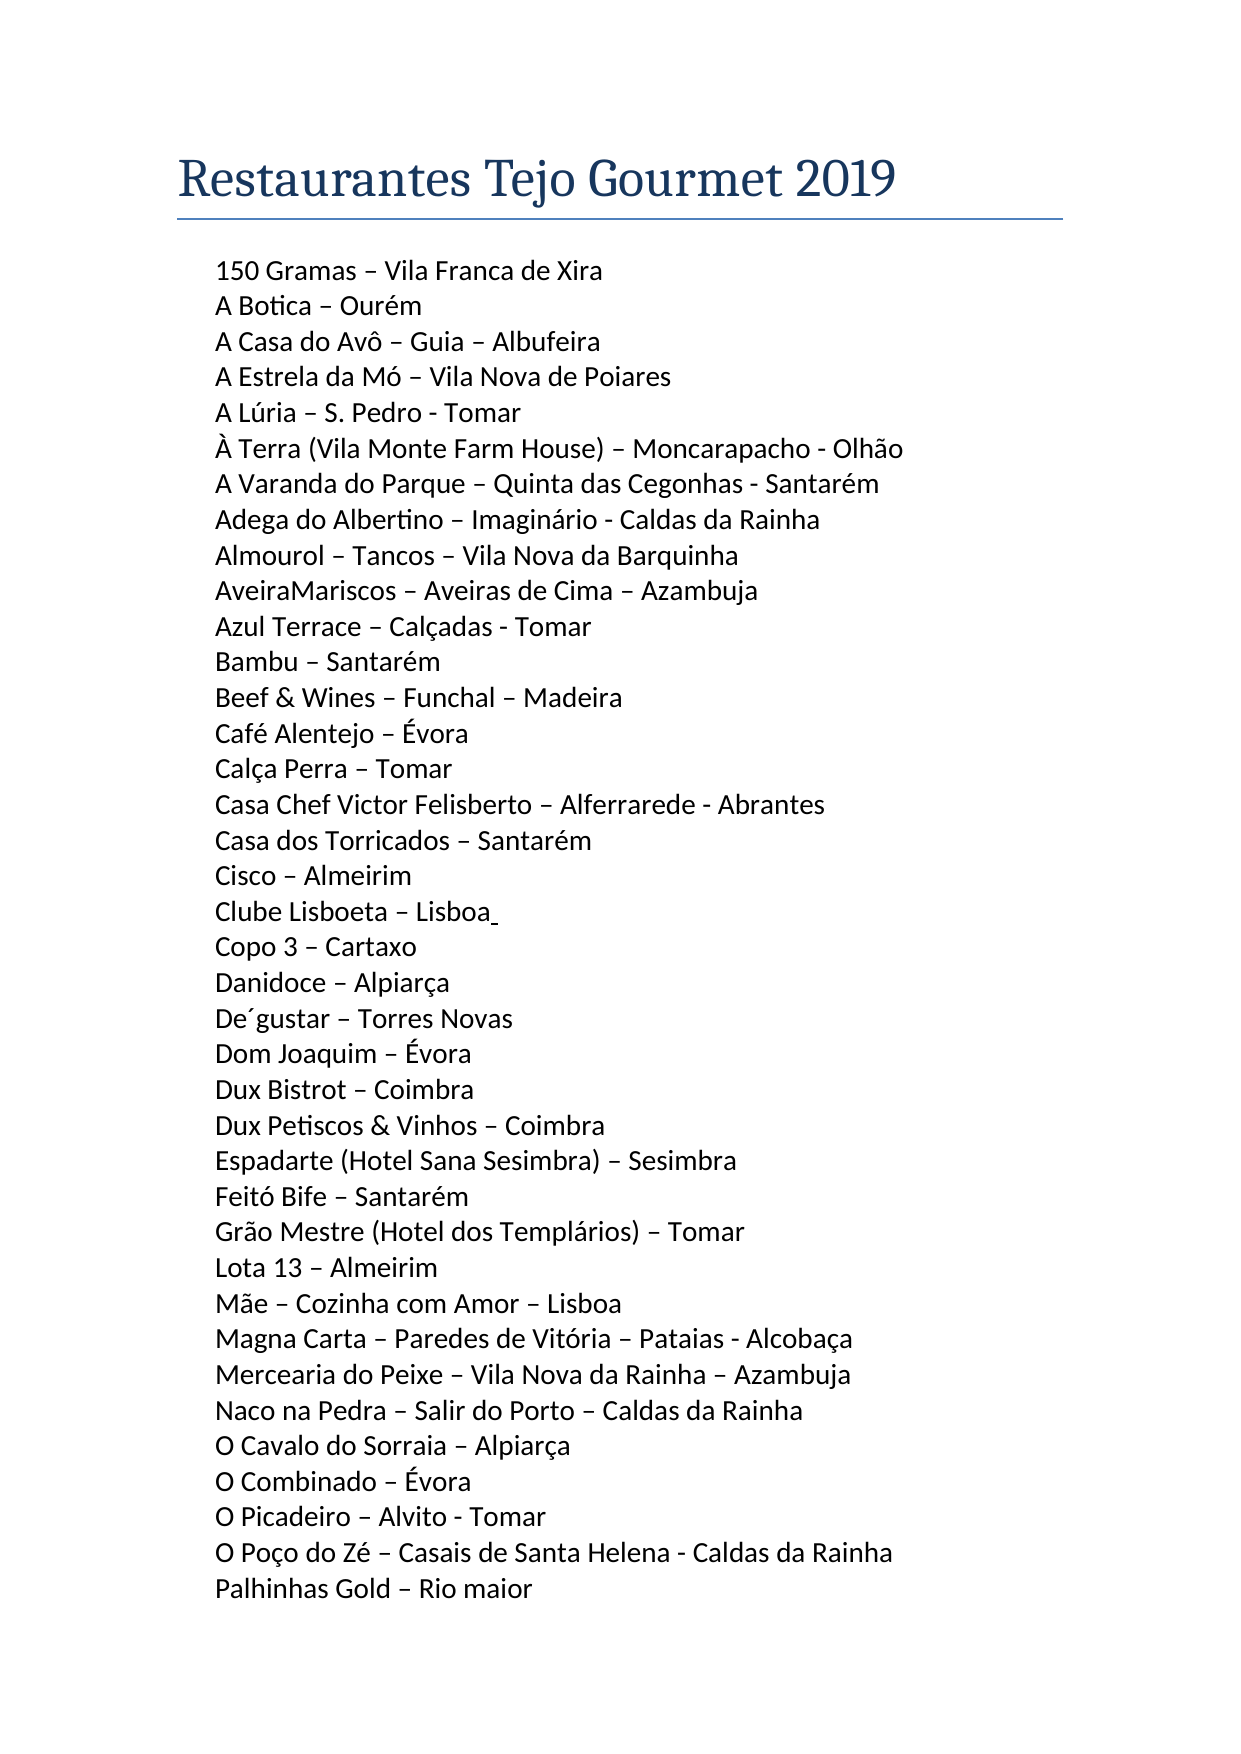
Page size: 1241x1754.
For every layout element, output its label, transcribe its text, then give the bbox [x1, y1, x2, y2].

text Danidoce – Alpiarça [215, 964, 1063, 1000]
text AveiraMariscos – Aveiras de Cima – Azambuja [215, 572, 1063, 608]
text Naco na Pedra – Salir do Porto – Caldas da Rainha [215, 1392, 1063, 1427]
text Mercearia do Peixe – Vila Nova da Rainha – Azambuja [215, 1356, 1063, 1392]
text Copo 3 – Cartaxo [215, 928, 1063, 964]
text Adega do Albertino – Imaginário - Caldas da Rainha [215, 501, 1063, 537]
text A Botica – Ourém [215, 287, 1063, 323]
text A Casa do Avô – Guia – Albufeira [215, 323, 1063, 358]
text Beef & Wines – Funchal – Madeira [215, 679, 1063, 715]
text A Varanda do Parque – Quinta das Cegonhas - Santarém [215, 465, 1063, 501]
text Casa dos Torricados – Santarém [215, 822, 1063, 857]
text Azul Terrace – Calçadas - Tomar [215, 608, 1063, 643]
text Casa Chef Victor Felisberto – Alferrarede - Abrantes [215, 786, 1063, 822]
text O Combinado – Évora [215, 1463, 1063, 1498]
text Almourol – Tancos – Vila Nova da Barquinha [215, 537, 1063, 572]
text Cisco – Almeirim [215, 857, 1063, 893]
text Palhinhas Gold – Rio maior [215, 1570, 1063, 1605]
text O Cavalo do Sorraia – Alpiarça [215, 1427, 1063, 1463]
text Dux Petiscos & Vinhos – Coimbra [215, 1107, 1063, 1142]
text À Terra (Vila Monte Farm House) – Moncarapacho - Olhão [215, 430, 1063, 465]
text Clube Lisboeta – Lisboa [215, 893, 1063, 928]
text Grão Mestre (Hotel dos Templários) – Tomar [215, 1213, 1063, 1249]
title Restaurantes Tejo Gourmet 2019 [177, 148, 1063, 218]
text O Picadeiro – Alvito - Tomar [215, 1498, 1063, 1534]
text De´gustar – Torres Novas [215, 1000, 1063, 1035]
text Lota 13 – Almeirim [215, 1249, 1063, 1285]
text Dux Bistrot – Coimbra [215, 1071, 1063, 1107]
text Magna Carta – Paredes de Vitória – Pataias - Alcobaça [215, 1320, 1063, 1356]
text Espadarte (Hotel Sana Sesimbra) – Sesimbra [215, 1142, 1063, 1178]
text A Lúria – S. Pedro - Tomar [215, 394, 1063, 430]
text Café Alentejo – Évora [215, 715, 1063, 750]
text A Estrela da Mó – Vila Nova de Poiares [215, 358, 1063, 394]
text Bambu – Santarém [215, 643, 1063, 679]
text Mãe – Cozinha com Amor – Lisboa [215, 1285, 1063, 1320]
text Calça Perra – Tomar [215, 750, 1063, 786]
text Dom Joaquim – Évora [215, 1035, 1063, 1071]
text O Poço do Zé – Casais de Santa Helena - Caldas da Rainha [215, 1534, 1063, 1570]
text Feitó Bife – Santarém [215, 1178, 1063, 1213]
text 150 Gramas – Vila Franca de Xira [215, 252, 1063, 287]
